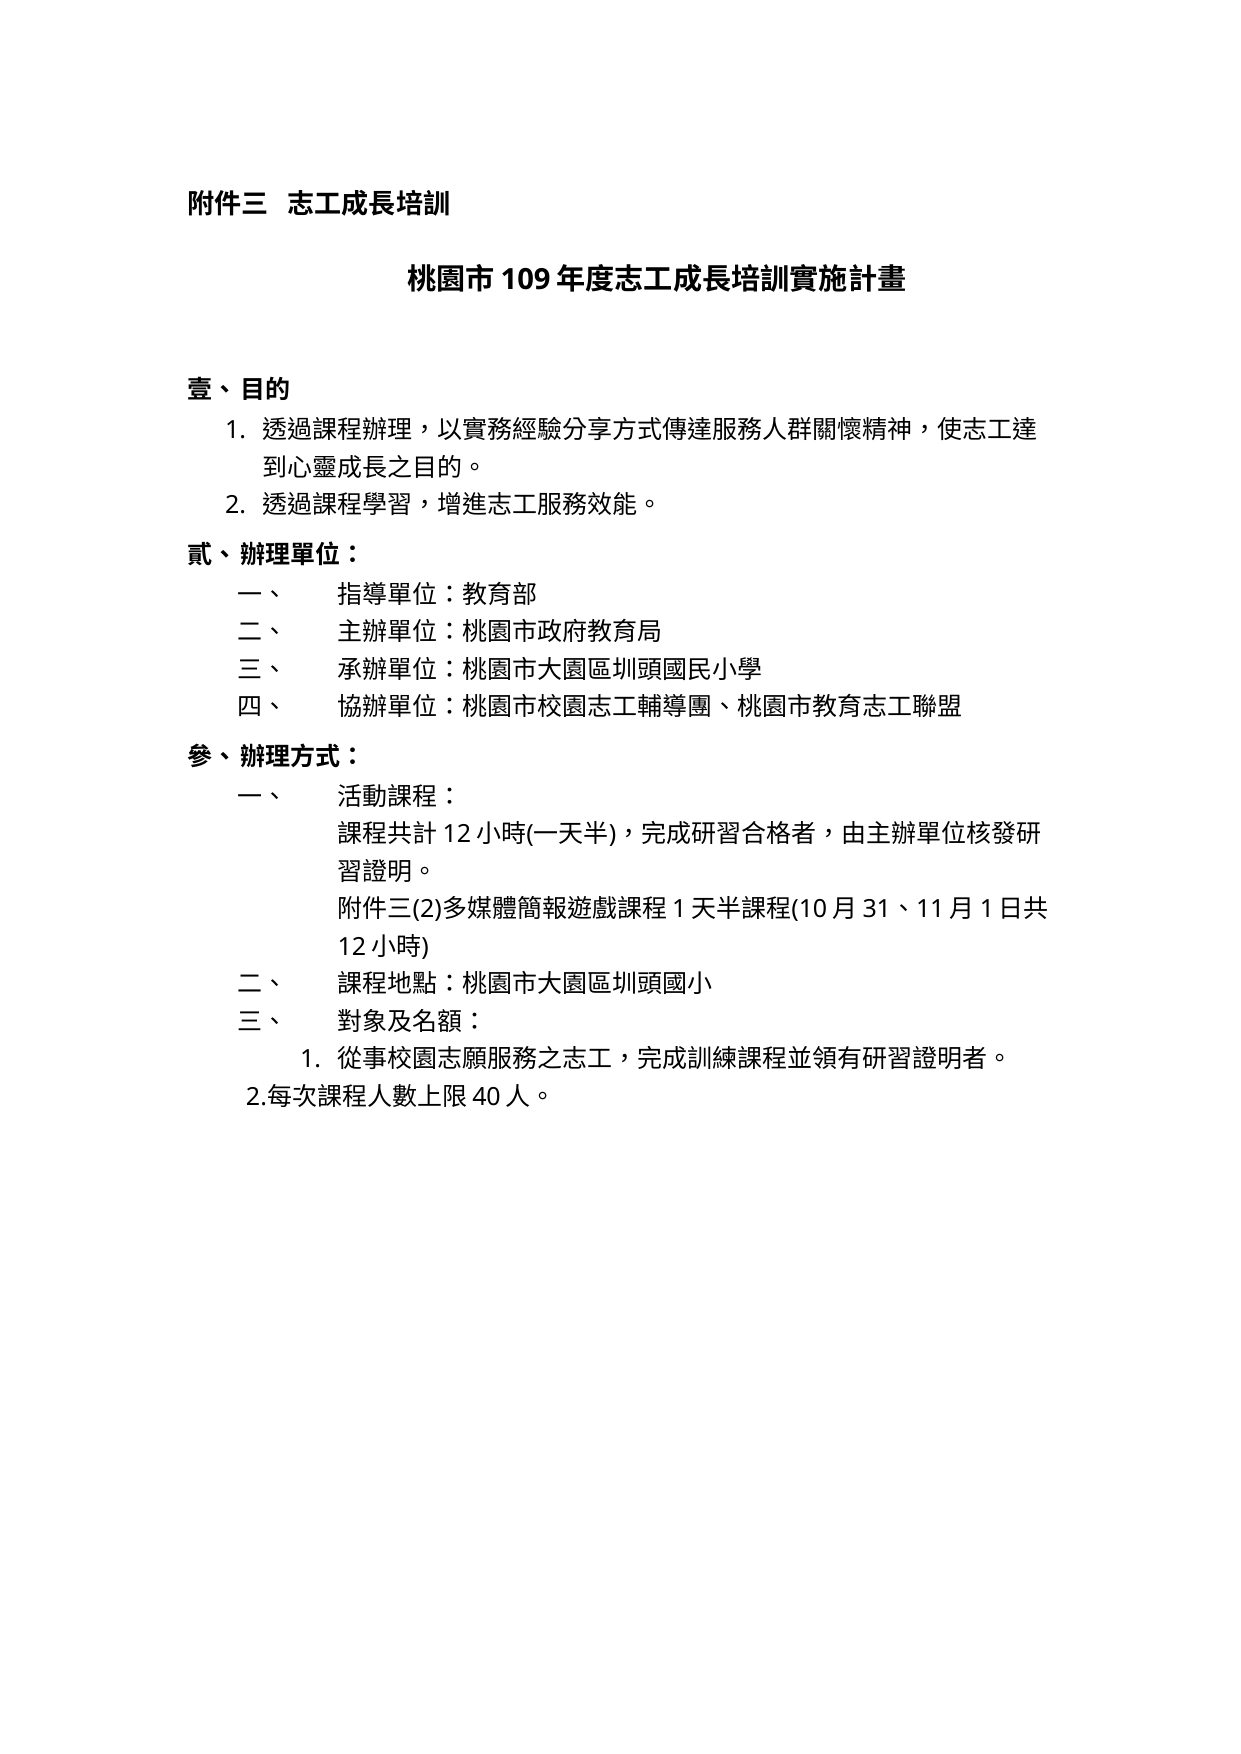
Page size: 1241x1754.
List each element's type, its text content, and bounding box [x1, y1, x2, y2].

list 活動課程： [237, 776, 1053, 813]
list 主辦單位：桃園市政府教育局 [237, 611, 1053, 648]
list 課程地點：桃園市大園區圳頭國小 [237, 963, 1053, 1001]
text 附件三 志工成長培訓 [187, 164, 1053, 239]
text 2.每次課程人數上限40人。 [187, 1076, 1053, 1113]
list 辦理方式： [187, 723, 1053, 776]
list 目的 [187, 357, 1053, 409]
list 透過課程辦理，以實務經驗分享方式傳達服務人群關懷精神，使志工達到心靈成長之目的。 [225, 409, 1053, 484]
list 承辦單位：桃園市大園區圳頭國民小學 [237, 648, 1053, 686]
list 辦理單位： [187, 521, 1053, 573]
list 對象及名額： [237, 1001, 1053, 1038]
text 桃園市109年度志工成長培訓實施計畫 [187, 239, 1053, 314]
list 從事校園志願服務之志工，完成訓練課程並領有研習證明者。 [300, 1038, 1053, 1076]
list 協辦單位：桃園市校園志工輔導團、桃園市教育志工聯盟 [237, 686, 1053, 723]
list 透過課程學習，增進志工服務效能。 [225, 484, 1053, 521]
text 課程共計12小時(一天半)，完成研習合格者，由主辦單位核發研習證明。 [337, 813, 1053, 888]
list 指導單位：教育部 [237, 573, 1053, 611]
text 附件三(2)多媒體簡報遊戲課程1天半課程(10月31、11月1日共12小時) [337, 888, 1053, 963]
